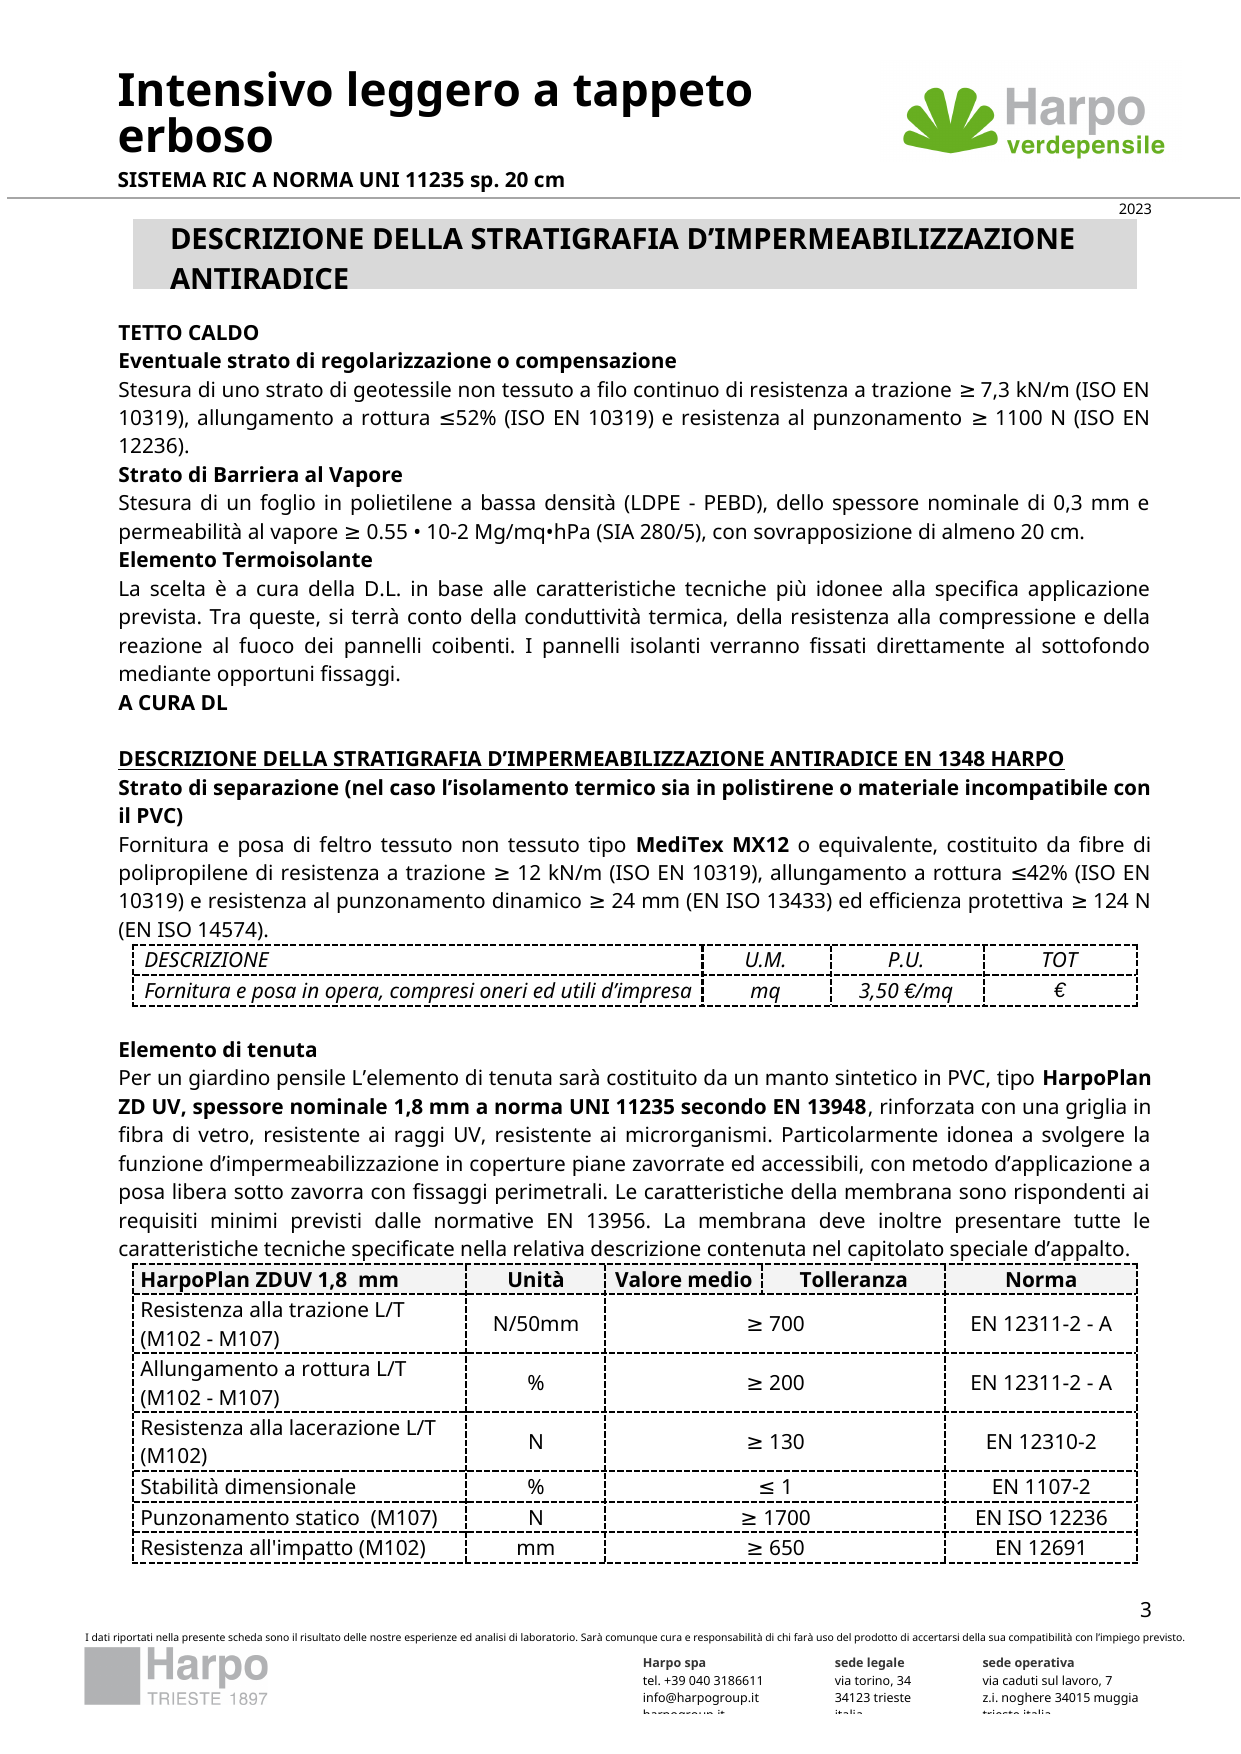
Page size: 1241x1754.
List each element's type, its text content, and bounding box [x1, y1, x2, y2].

text Stesura di uno strato di geotessile non tessuto a filo continuo di resistenza a trazione ≥ 7,3 kN/m (ISO EN 10319), allungamento a rottura ≤52% (ISO EN 10319) e resistenza al punzonamento ≥ 1100 N (ISO EN 12236). [118, 375, 1152, 460]
table_header Unità [466, 1263, 605, 1293]
table_cell ≥ 1700 [605, 1501, 945, 1531]
table_header Norma [945, 1263, 1137, 1293]
table_cell EN 12311-2 - A [945, 1293, 1137, 1352]
text La scelta è a cura della D.L. in base alle caratteristiche tecniche più idonee alla specifica applicazione prevista. Tra queste, si terrà conto della conduttività termica, della resistenza alla compressione e della reazione al fuoco dei pannelli coibenti. I pannelli isolanti verranno fissati direttamente al sottofondo mediante opportuni fissaggi. [118, 574, 1152, 688]
table_cell mq [703, 974, 831, 1004]
table_header DESCRIZIONE DELLA STRATIGRAFIA D’IMPERMEABILIZZAZIONE ANTIRADICE [133, 219, 1137, 289]
table_cell Resistenza all'impatto (M102) [133, 1531, 466, 1562]
table_cell ≥ 650 [605, 1531, 945, 1562]
text TETTO CALDO [118, 318, 1152, 346]
table_cell EN ISO 12236 [945, 1501, 1137, 1531]
text Elemento di tenuta [118, 1035, 1152, 1063]
table_cell ≥ 130 [605, 1411, 945, 1470]
table_header P.U. [831, 944, 983, 974]
table_cell EN 1107-2 [945, 1470, 1137, 1501]
table_header HarpoPlan ZDUV 1,8 mm [133, 1263, 466, 1293]
text Fornitura e posa di feltro tessuto non tessuto tipo MediTex MX12 o equivalente, costituito da fibre di polipropilene di resistenza a trazione ≥ 12 kN/m (ISO EN 10319), allungamento a rottura ≤42% (ISO EN 10319) e resistenza al punzonamento dinamico ≥ 24 mm (EN ISO 13433) ed efficienza protettiva ≥ 124 N (EN ISO 14574). [118, 830, 1152, 943]
table_cell % [466, 1352, 605, 1411]
table_cell EN 12311-2 - A [945, 1352, 1137, 1411]
text Elemento Termoisolante [118, 545, 1152, 574]
table_cell EN 12310-2 [945, 1411, 1137, 1470]
table_cell Punzonamento statico (M107) [133, 1501, 466, 1531]
text Eventuale strato di regolarizzazione o compensazione [118, 346, 1152, 375]
table_cell Fornitura e posa in opera, compresi oneri ed utili d’impresa [133, 974, 702, 1004]
table_header DESCRIZIONE [133, 944, 702, 974]
table_cell Stabilità dimensionale [133, 1470, 466, 1501]
table_cell N [466, 1411, 605, 1470]
table_header U.M. [703, 944, 831, 974]
table_cell Resistenza alla trazione L/T (M102 - M107) [133, 1293, 466, 1352]
table_cell 3,50 €/mq [831, 974, 983, 1004]
table_cell mm [466, 1531, 605, 1562]
table_cell Resistenza alla lacerazione L/T (M102) [133, 1411, 466, 1470]
text DESCRIZIONE DELLA STRATIGRAFIA D’IMPERMEABILIZZAZIONE ANTIRADICE EN 1348 HARPO [118, 744, 1152, 773]
table_header Tolleranza [762, 1263, 945, 1293]
text A CURA DL [118, 688, 1152, 716]
text Per un giardino pensile L’elemento di tenuta sarà costituito da un manto sintetico in PVC, tipo HarpoPlan ZD UV, spessore nominale 1,8 mm a norma UNI 11235 secondo EN 13948, rinforzata con una griglia in fibra di vetro, resistente ai raggi UV, resistente ai microrganismi. Particolarmente idonea a svolgere la funzione d’impermeabilizzazione in coperture piane zavorrate ed accessibili, con metodo d’applicazione a posa libera sotto zavorra con fissaggi perimetrali. Le caratteristiche della membrana sono rispondenti ai requisiti minimi previsti dalle normative EN 13956. La membrana deve inoltre presentare tutte le caratteristiche tecniche specificate nella relativa descrizione contenuta nel capitolato speciale d’appalto. [118, 1063, 1152, 1263]
table_cell ≥ 200 [605, 1352, 945, 1411]
text Stesura di un foglio in polietilene a bassa densità (LDPE - PEBD), dello spessore nominale di 0,3 mm e permeabilità al vapore ≥ 0.55 • 10-2 Mg/mq•hPa (SIA 280/5), con sovrapposizione di almeno 20 cm. [118, 488, 1152, 545]
table_cell % [466, 1470, 605, 1501]
table_cell Allungamento a rottura L/T (M102 - M107) [133, 1352, 466, 1411]
table_header Valore medio [605, 1263, 762, 1293]
picture [84, 1647, 268, 1705]
table_header TOT [984, 944, 1137, 974]
picture [880, 60, 1182, 162]
table_cell ≥ 700 [605, 1293, 945, 1352]
text Strato di separazione (nel caso l’isolamento termico sia in polistirene o materiale incompatibile con il PVC) [118, 773, 1152, 830]
table_cell ≤ 1 [605, 1470, 945, 1501]
table_cell € [984, 974, 1137, 1004]
table_cell EN 12691 [945, 1531, 1137, 1562]
text Strato di Barriera al Vapore [118, 460, 1152, 488]
table_cell N [466, 1501, 605, 1531]
table_cell N/50mm [466, 1293, 605, 1352]
